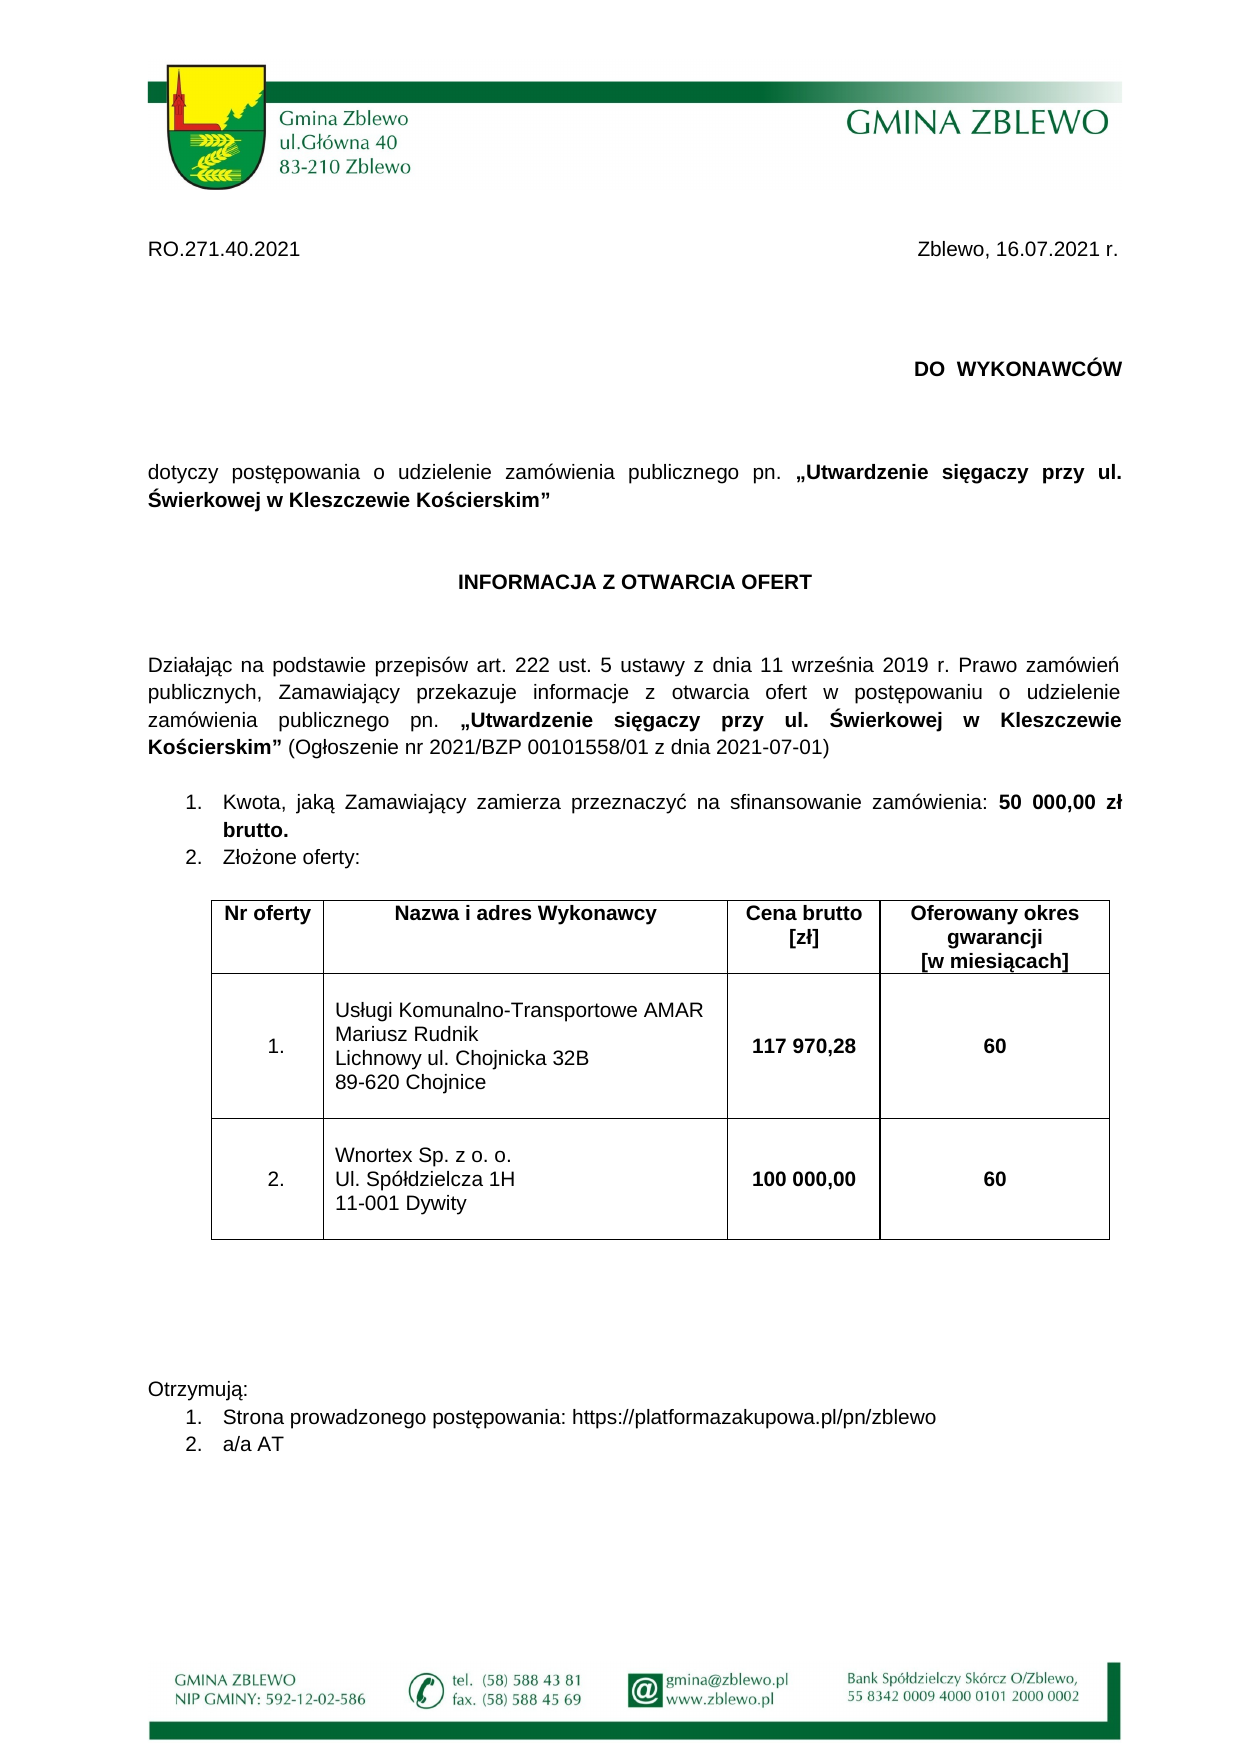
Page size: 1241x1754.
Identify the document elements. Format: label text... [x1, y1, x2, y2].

picture [147, 59, 1123, 190]
text Działając na podstawie przepisów art. 222 ust. 5 ustawy z dnia 11 września 2019 r. Prawo zamówień publicznych, Zamawiający przekazuje informacje z otwarcia ofert w postępowaniu o udzielenie zamówienia publicznego pn. „Utwardzenie sięgaczy przy ul. Świerkowej w Kleszczewie Kościerskim” (Ogłoszenie nr 2021/BZP 00101558/01 z dnia 2021-07-01) [148, 652, 1122, 759]
list a/a AT [185, 1432, 1122, 1456]
table_cell 100 000,00 [728, 1119, 879, 1238]
table_cell 117 970,28 [728, 974, 879, 1118]
list Złożone oferty: [185, 845, 1122, 869]
table_cell Usługi Komunalno-Transportowe AMAR Mariusz Rudnik Lichnowy ul. Chojnicka 32B 89-620 Chojnice [324, 974, 727, 1118]
table_cell Wnortex Sp. z o. o. Ul. Spółdzielcza 1H 11-001 Dywity [324, 1119, 727, 1238]
text INFORMACJA Z OTWARCIA OFERT [148, 570, 1122, 594]
table_cell [212, 1119, 323, 1238]
text DO WYKONAWCÓW [694, 357, 1122, 381]
table_cell [212, 974, 323, 1118]
table_cell 60 [881, 974, 1109, 1118]
table_header Cena brutto [zł] [728, 901, 879, 973]
table_header Nazwa i adres Wykonawcy [324, 901, 727, 973]
picture [147, 1661, 1123, 1743]
list Strona prowadzonego postępowania: https://platformazakupowa.pl/pn/zblewo [185, 1404, 1122, 1428]
table_header Oferowany okres gwarancji [w miesiącach] [881, 901, 1109, 973]
text Otrzymują: [148, 1377, 1122, 1401]
list Kwota, jaką Zamawiający zamierza przeznaczyć na sfinansowanie zamówienia: 50 000,00 zł brutto. [185, 790, 1122, 841]
table_cell 60 [881, 1119, 1109, 1238]
text dotyczy postępowania o udzielenie zamówienia publicznego pn. „Utwardzenie sięgaczy przy ul. Świerkowej w Kleszczewie Kościerskim” [148, 460, 1122, 511]
table_header Nr oferty [212, 901, 323, 973]
text RO.271.40.2021 Zblewo, 16.07.2021 r. [148, 237, 1122, 261]
